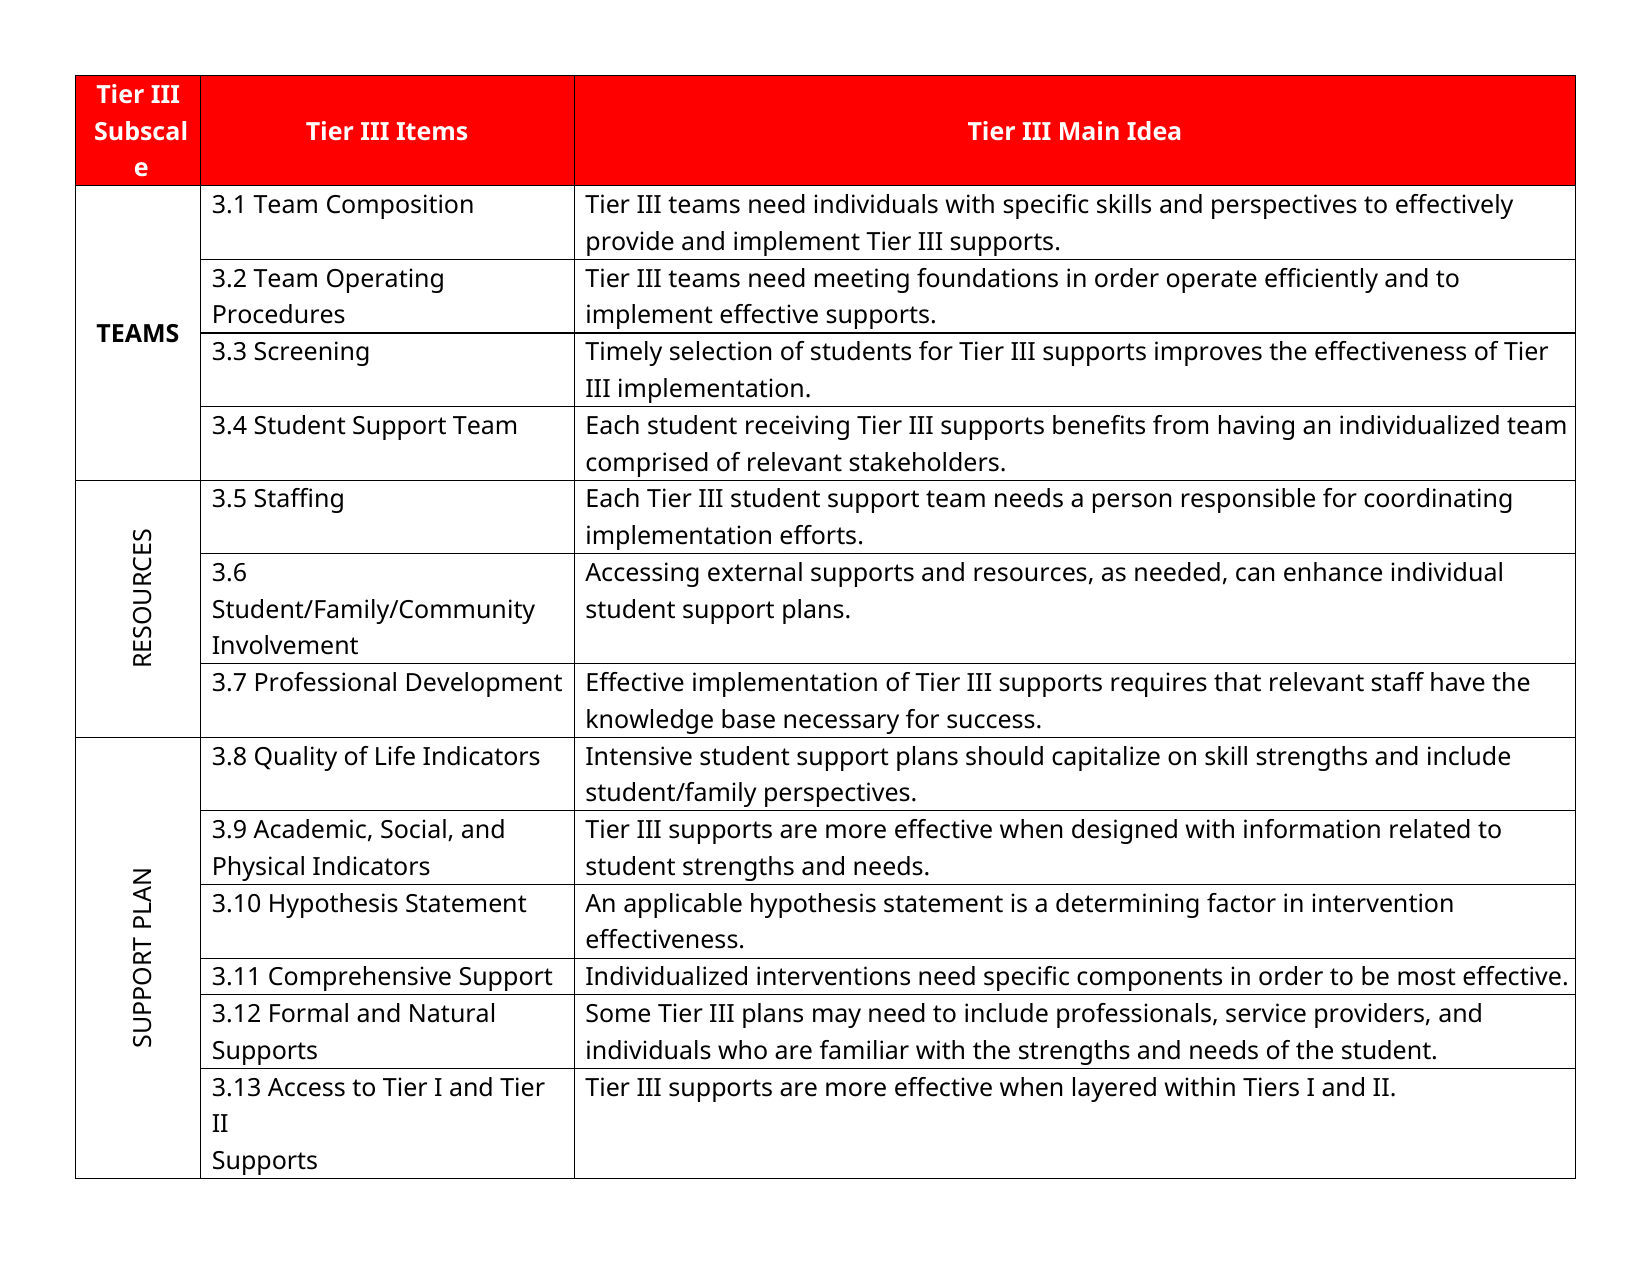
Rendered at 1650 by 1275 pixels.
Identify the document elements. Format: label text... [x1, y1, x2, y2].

table_cell SUPPORT PLAN [76, 738, 200, 1178]
table_cell 3.13 Access to Tier I and Tier II Supports [201, 1069, 574, 1178]
table_cell Accessing external supports and resources, as needed, can enhance individual student support plans. [575, 554, 1575, 663]
table_cell 3.4 Student Support Team [201, 407, 574, 479]
table_cell 3.12 Formal and Natural Supports [201, 995, 574, 1068]
table_cell TEAMS [76, 186, 200, 479]
table_cell Timely selection of students for Tier III supports improves the effectiveness of Tier III implementation. [575, 334, 1575, 406]
table_cell 3.7 Professional Development [201, 664, 574, 737]
table_cell Each Tier III student support team needs a person responsible for coordinating implementation efforts. [575, 481, 1575, 553]
table_header Tier III Subscale [76, 76, 200, 185]
table_cell Tier III teams need individuals with specific skills and perspectives to effectively provide and implement Tier III supports. [575, 186, 1575, 259]
table_cell RESOURCES [76, 481, 200, 737]
table_cell Some Tier III plans may need to include professionals, service providers, and individuals who are familiar with the strengths and needs of the student. [575, 995, 1575, 1068]
table_cell 3.10 Hypothesis Statement [201, 885, 574, 957]
table_cell 3.5 Staffing [201, 481, 574, 553]
table_header Tier III Main Idea [575, 76, 1575, 185]
table_cell 3.6 Student/Family/Community Involvement [201, 554, 574, 663]
table_cell Intensive student support plans should capitalize on skill strengths and include student/family perspectives. [575, 738, 1575, 810]
table_header Tier III Items [201, 76, 574, 185]
table_cell An applicable hypothesis statement is a determining factor in intervention effectiveness. [575, 885, 1575, 957]
table_cell Tier III supports are more effective when designed with information related to student strengths and needs. [575, 811, 1575, 884]
table_cell 3.3 Screening [201, 334, 574, 406]
table_cell Tier III teams need meeting foundations in order operate efficiently and to implement effective supports. [575, 260, 1575, 332]
table_cell Individualized interventions need specific components in order to be most effective. [575, 959, 1575, 994]
table_cell 3.1 Team Composition [201, 186, 574, 259]
table_cell 3.2 Team Operating Procedures [201, 260, 574, 332]
table_cell Each student receiving Tier III supports benefits from having an individualized team comprised of relevant stakeholders. [575, 407, 1575, 479]
table_cell 3.9 Academic, Social, and Physical Indicators [201, 811, 574, 884]
table_cell 3.8 Quality of Life Indicators [201, 738, 574, 810]
table_cell Tier III supports are more effective when layered within Tiers I and II. [575, 1069, 1575, 1178]
table_cell 3.11 Comprehensive Support [201, 959, 574, 994]
table_cell Effective implementation of Tier III supports requires that relevant staff have the knowledge base necessary for success. [575, 664, 1575, 737]
